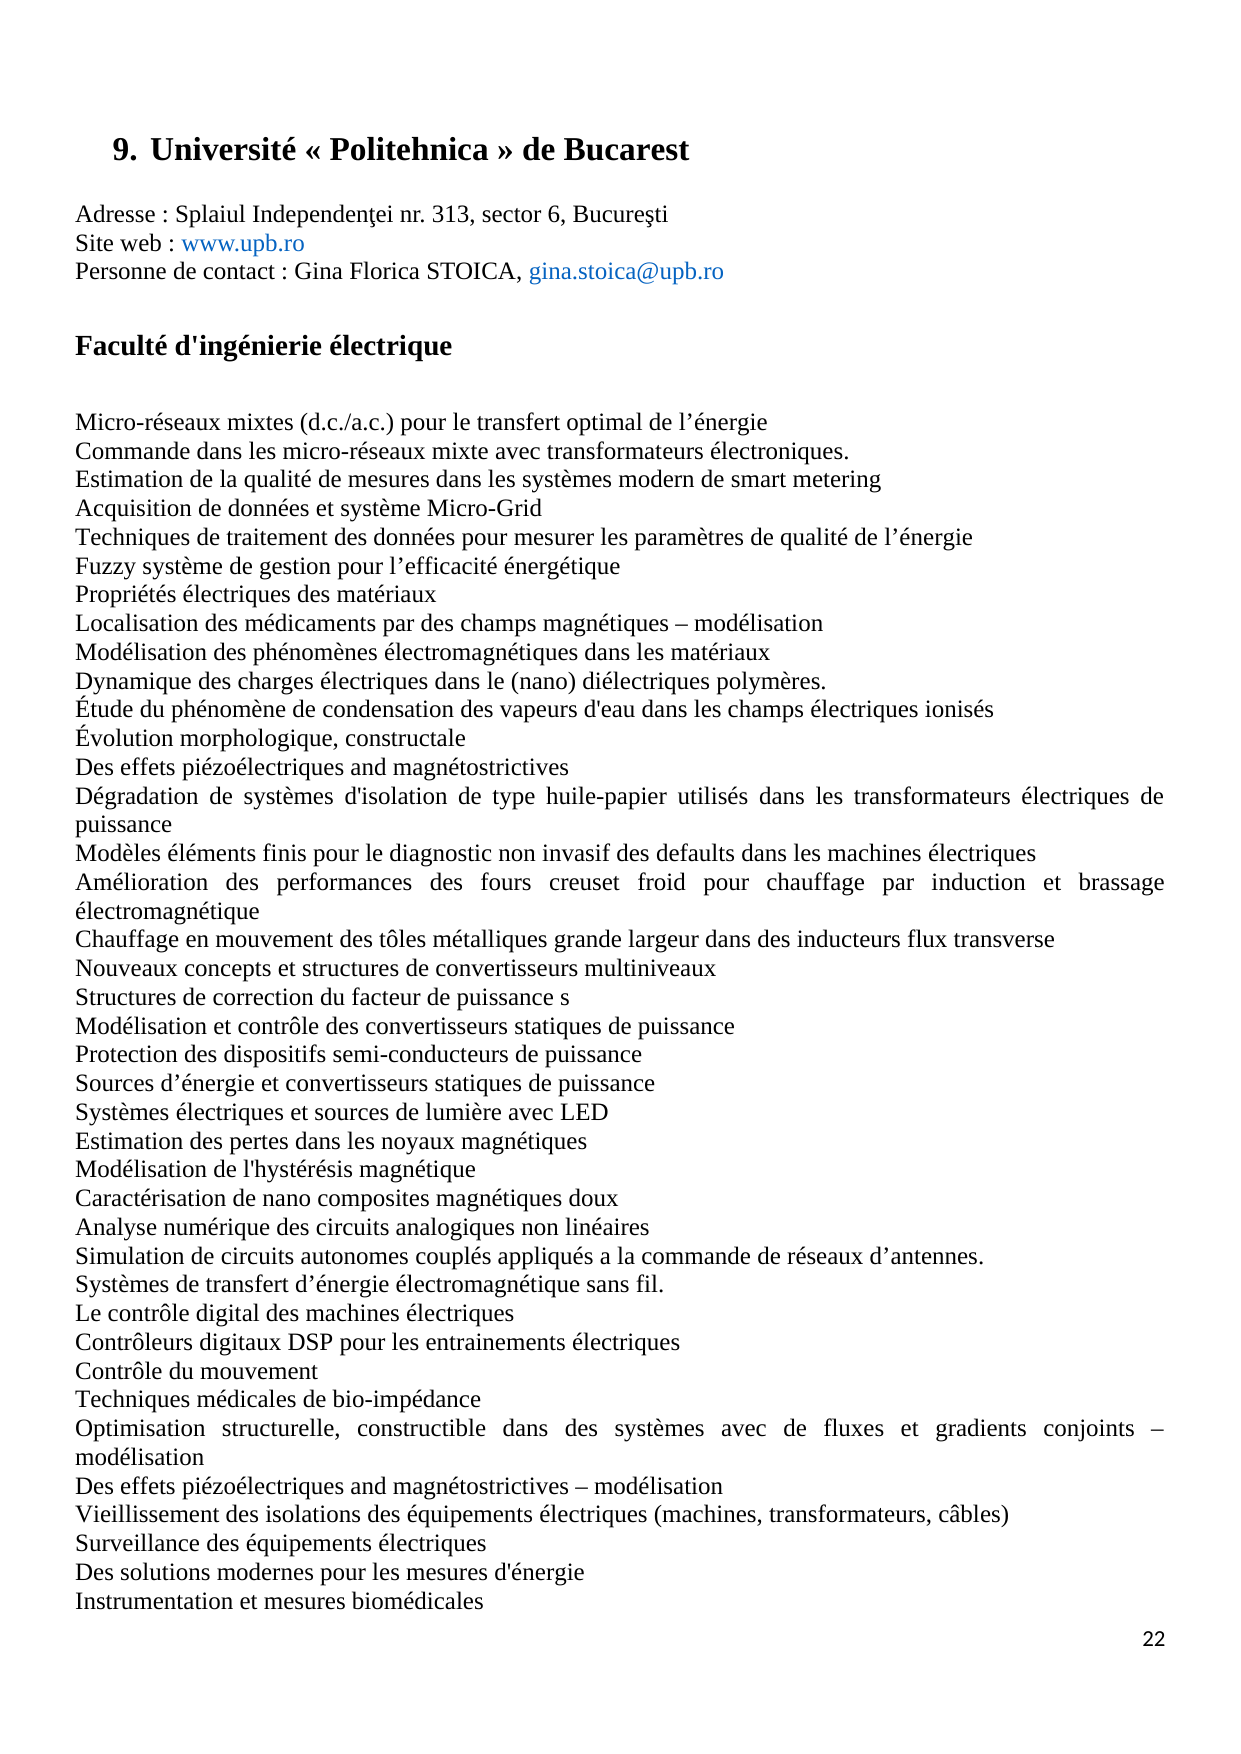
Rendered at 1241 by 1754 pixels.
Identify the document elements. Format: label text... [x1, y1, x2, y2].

text Techniques de traitement des données pour mesurer les paramètres de qualité de l’énergie [75, 522, 1165, 551]
text Modélisation de l'hystérésis magnétique [75, 1154, 1165, 1183]
text Systèmes électriques et sources de lumière avec LED [75, 1097, 1165, 1126]
text Amélioration des performances des fours creuset froid pour chauffage par induction et brassage électromagnétique [75, 867, 1165, 924]
text Modélisation des phénomènes électromagnétiques dans les matériaux [75, 637, 1165, 666]
text Des effets piézoélectriques and magnétostrictives – modélisation [75, 1471, 1165, 1499]
text Simulation de circuits autonomes couplés appliqués a la commande de réseaux d’antennes. [75, 1241, 1165, 1269]
text Localisation des médicaments par des champs magnétiques – modélisation [75, 608, 1165, 637]
text Modèles éléments finis pour le diagnostic non invasif des defaults dans les machines électriques [75, 838, 1165, 867]
text Protection des dispositifs semi-conducteurs de puissance [75, 1039, 1165, 1068]
text Le contrôle digital des machines électriques [75, 1298, 1165, 1327]
text Fuzzy système de gestion pour l’efficacité énergétique [75, 551, 1165, 579]
text Estimation de la qualité de mesures dans les systèmes modern de smart metering [75, 464, 1165, 493]
text Surveillance des équipements électriques [75, 1528, 1165, 1557]
text Techniques médicales de bio-impédance [75, 1384, 1165, 1413]
text Étude du phénomène de condensation des vapeurs d'eau dans les champs électriques ionisés [75, 694, 1165, 723]
text Instrumentation et mesures biomédicales [75, 1586, 1165, 1614]
text Des solutions modernes pour les mesures d'énergie [75, 1557, 1165, 1586]
text Optimisation structurelle, constructible dans des systèmes avec de fluxes et gradients conjoints – modélisation [75, 1413, 1165, 1471]
text Dégradation de systèmes d'isolation de type huile-papier utilisés dans les transformateurs électriques de puissance [75, 781, 1165, 838]
text Vieillissement des isolations des équipements électriques (machines, transformateurs, câbles) [75, 1499, 1165, 1528]
text Commande dans les micro-réseaux mixte avec transformateurs électroniques. [75, 436, 1165, 464]
text Caractérisation de nano composites magnétiques doux [75, 1183, 1165, 1212]
text Dynamique des charges électriques dans le (nano) diélectriques polymères. [75, 666, 1165, 694]
text Évolution morphologique, constructale [75, 723, 1165, 752]
text Adresse : Splaiul Independenţei nr. 313, sector 6, Bucureşti [75, 199, 1165, 228]
text Systèmes de transfert d’énergie électromagnétique sans fil. [75, 1269, 1165, 1298]
subtitle Faculté d'ingénierie électrique [75, 328, 1165, 362]
subtitle Université « Politehnica » de Bucarest [112, 129, 1165, 167]
text Contrôleurs digitaux DSP pour les entrainements électriques [75, 1327, 1165, 1356]
text Sources d’énergie et convertisseurs statiques de puissance [75, 1068, 1165, 1097]
text Modélisation et contrôle des convertisseurs statiques de puissance [75, 1011, 1165, 1039]
text Estimation des pertes dans les noyaux magnétiques [75, 1126, 1165, 1154]
text Acquisition de données et système Micro-Grid [75, 493, 1165, 522]
text Micro-réseaux mixtes (d.c./a.c.) pour le transfert optimal de l’énergie [75, 407, 1165, 436]
text Personne de contact : Gina Florica STOICA, gina.stoica@upb.ro [75, 256, 1165, 285]
text Nouveaux concepts et structures de convertisseurs multiniveaux [75, 953, 1165, 982]
text Des effets piézoélectriques and magnétostrictives [75, 752, 1165, 781]
text Contrôle du mouvement [75, 1356, 1165, 1384]
text Structures de correction du facteur de puissance s [75, 982, 1165, 1011]
text Propriétés électriques des matériaux [75, 579, 1165, 608]
text Analyse numérique des circuits analogiques non linéaires [75, 1212, 1165, 1241]
text Chauffage en mouvement des tôles métalliques grande largeur dans des inducteurs flux transverse [75, 924, 1165, 953]
text Site web : www.upb.ro [75, 228, 1165, 256]
